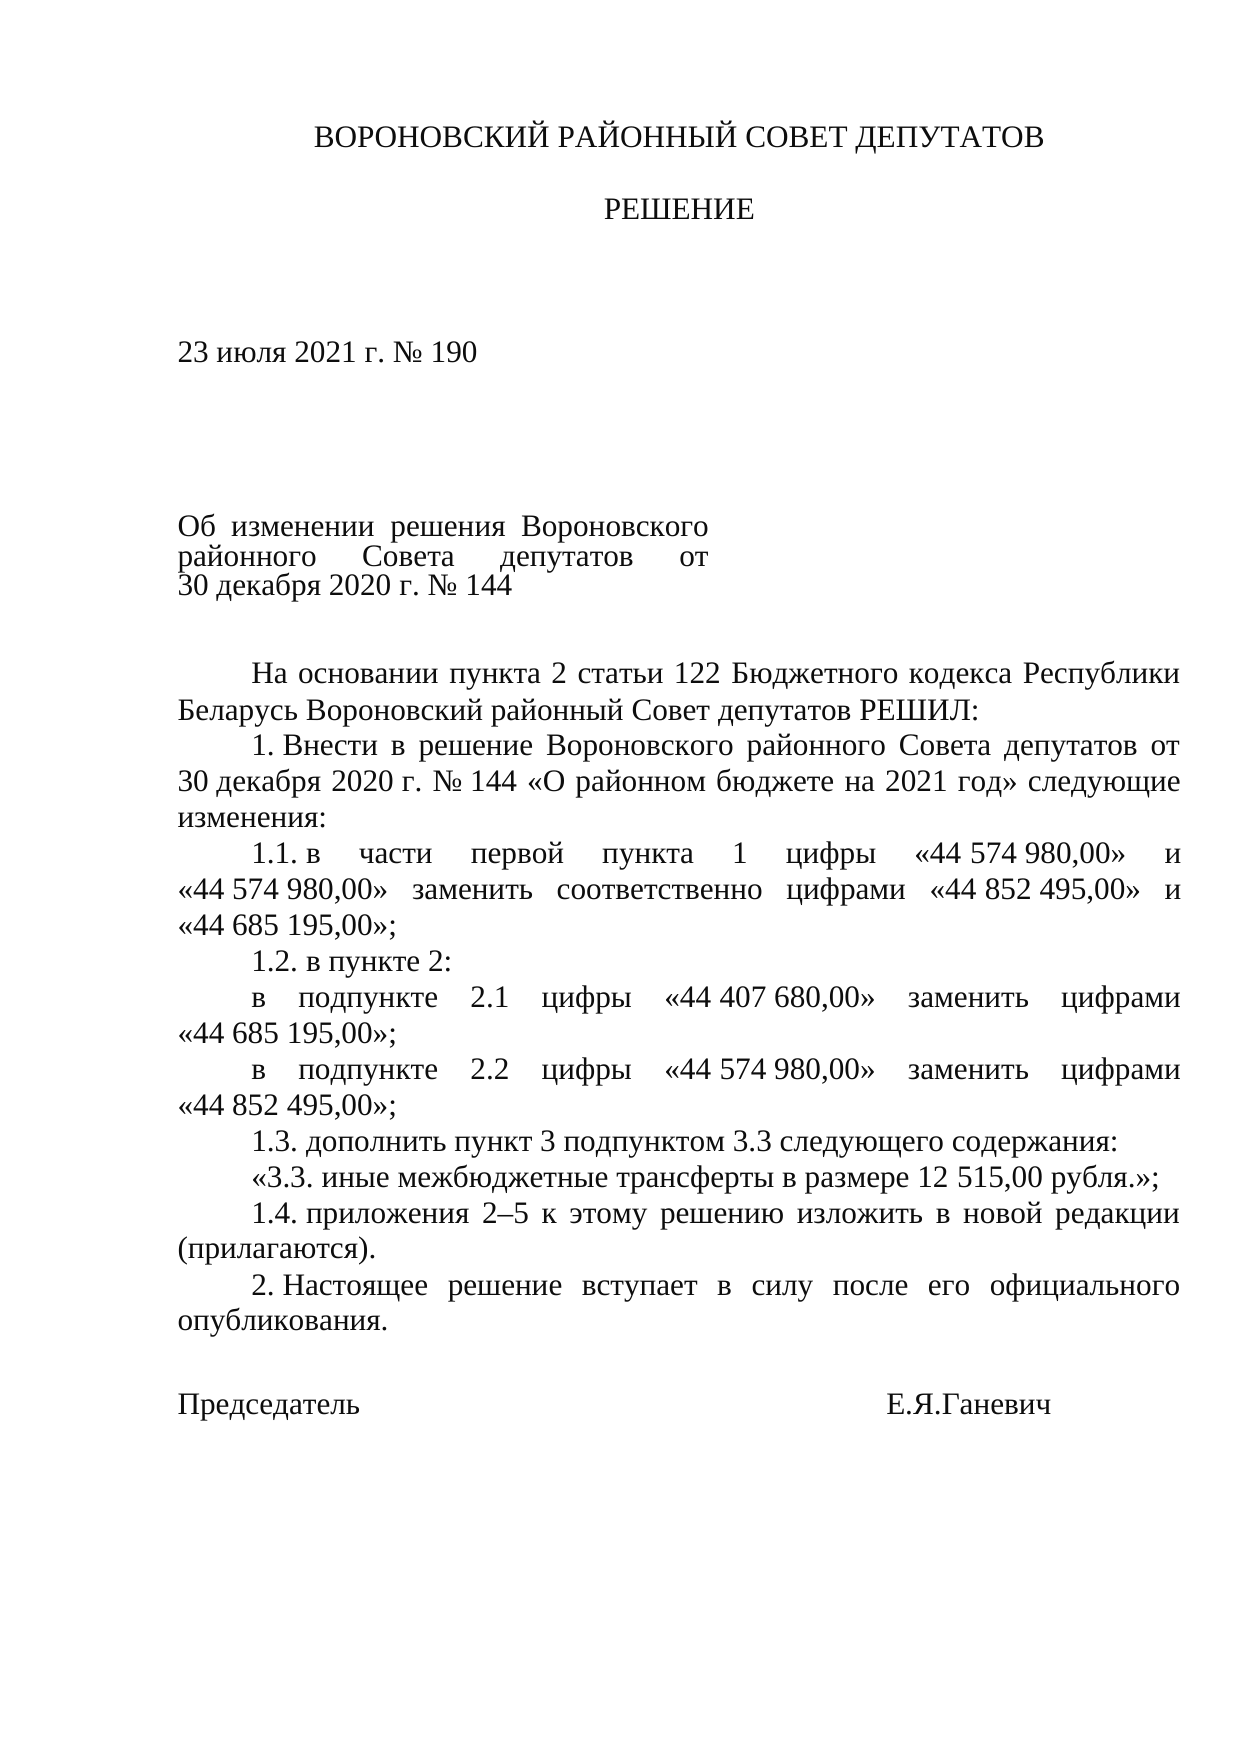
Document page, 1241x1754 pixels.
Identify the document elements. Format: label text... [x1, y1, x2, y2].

table_header Е.Я.Ганевич [875, 1391, 1170, 1421]
text ВОРОНОВСКИЙ РАЙОННЫЙ СОВЕТ ДЕПУТАТОВ [177, 118, 1181, 154]
text 23 июля 2021 г. № 190 [177, 334, 1181, 370]
table_header Председатель [166, 1391, 875, 1421]
text в подпункте 2.1 цифры «44 407 680,00» заменить цифрами «44 685 195,00»; [177, 978, 1181, 1050]
text 2. Настоящее решение вступает в силу после его официального опубликования. [177, 1266, 1181, 1338]
text Об изменении решения Вороновского районного Совета депутатов от 30 декабря 2020 г. № 144 [177, 513, 709, 601]
text 1.4. приложения 2–5 к этому решению изложить в новой редакции (прилагаются). [177, 1194, 1181, 1266]
text 1.1. в части первой пункта 1 цифры «44 574 980,00» и «44 574 980,00» заменить соответственно цифрами «44 852 495,00» и «44 685 195,00»; [177, 834, 1181, 942]
text На основании пункта 2 статьи 122 Бюджетного кодекса Республики Беларусь Вороновский районный Совет депутатов РЕШИЛ: [177, 655, 1181, 727]
text в подпункте 2.2 цифры «44 574 980,00» заменить цифрами «44 852 495,00»; [177, 1050, 1181, 1122]
text 1. Внести в решение Вороновского районного Совета депутатов от 30 декабря 2020 г. № 144 «О районном бюджете на 2021 год» следующие изменения: [177, 727, 1181, 834]
text 1.2. в пункте 2: [177, 942, 1181, 978]
text РЕШЕНИЕ [177, 190, 1181, 226]
text 1.3. дополнить пункт 3 подпунктом 3.3 следующего содержания: [177, 1122, 1181, 1158]
text «3.3. иные межбюджетные трансферты в размере 12 515,00 рубля.»; [177, 1158, 1181, 1194]
